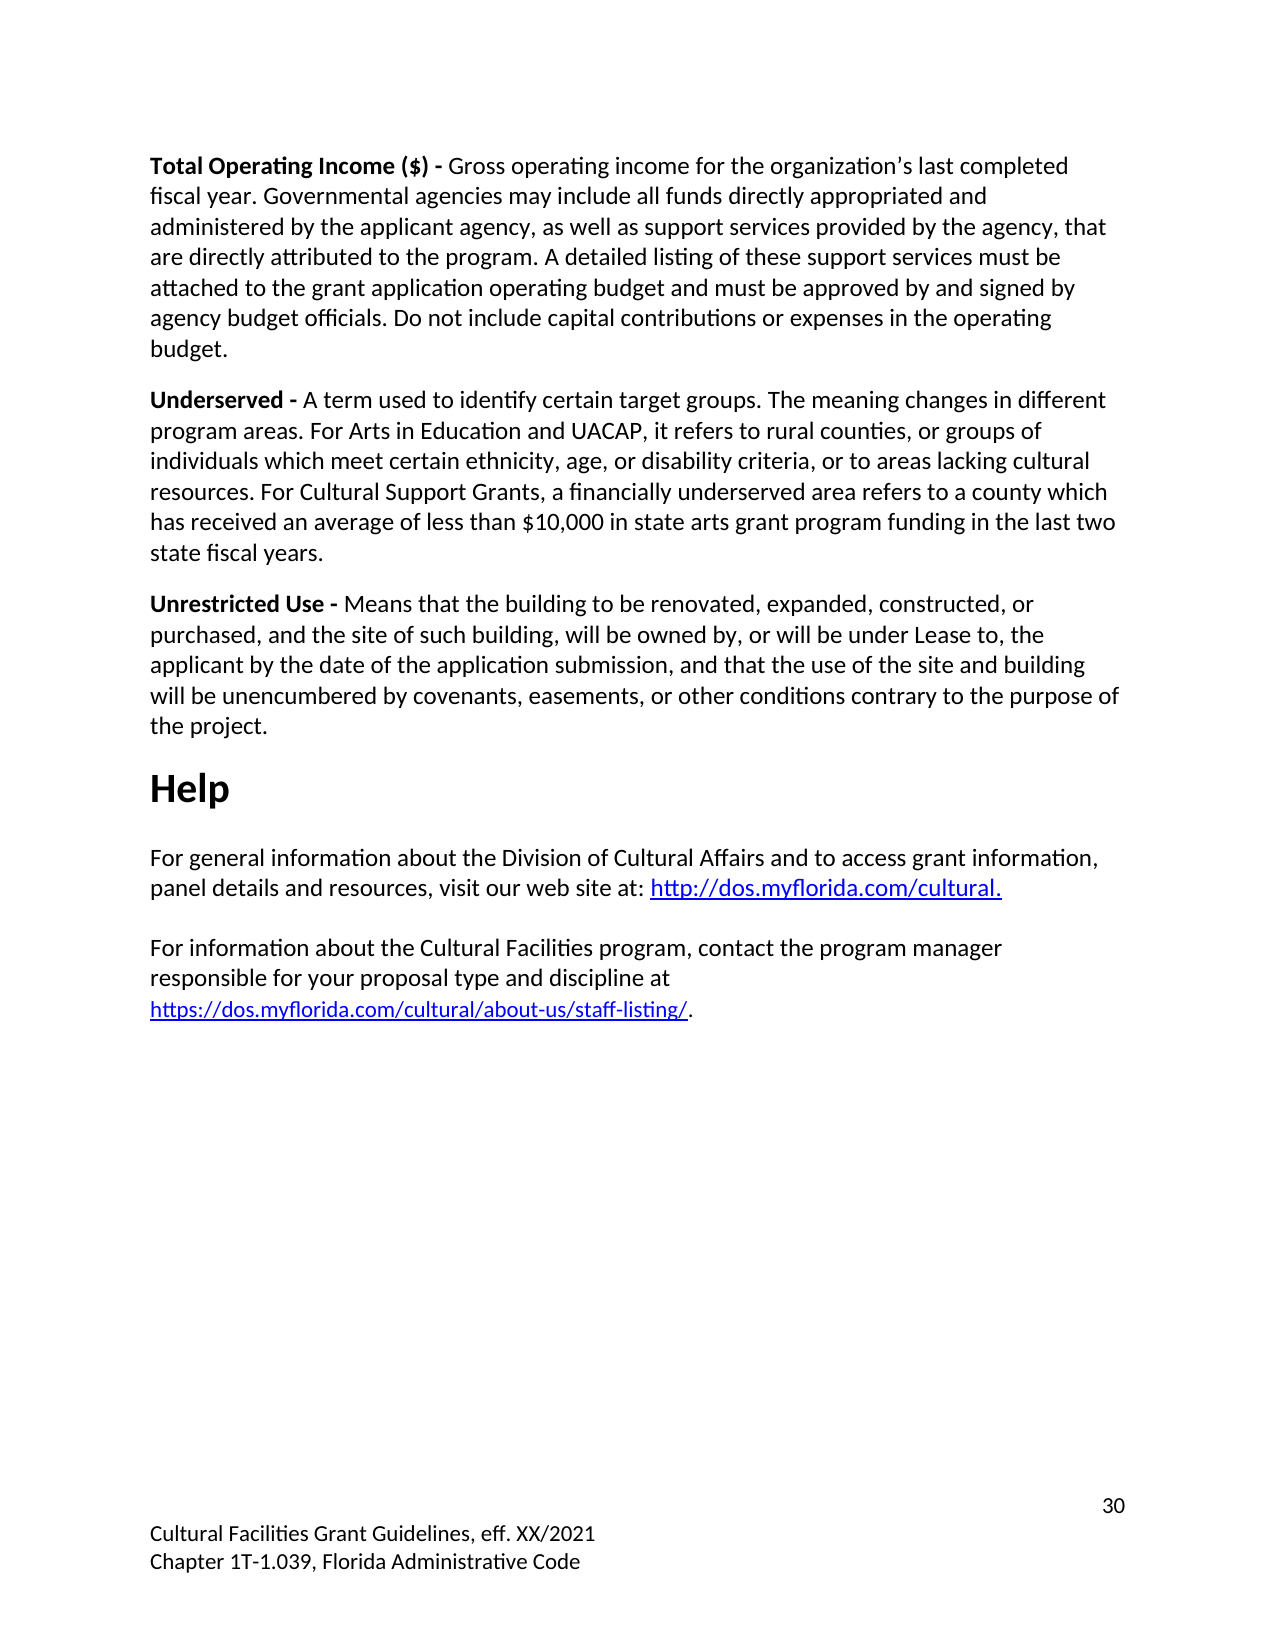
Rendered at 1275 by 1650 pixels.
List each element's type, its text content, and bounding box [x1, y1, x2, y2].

text Total Operating Income ($) - Gross operating income for the organization’s last completed fiscal year. Governmental agencies may include all funds directly appropriated and administered by the applicant agency, as well as support services provided by the agency, that are directly attributed to the program. A detailed listing of these support services must be attached to the grant application operating budget and must be approved by and signed by agency budget officials. Do not include capital contributions or expenses in the operating budget. [150, 150, 1125, 364]
subtitle Help [150, 762, 1125, 813]
text For general information about the Division of Cultural Affairs and to access grant information, panel details and resources, visit our web site at: http://dos.myflorida.com/cultural. [150, 842, 1125, 903]
text Unrestricted Use - Means that the building to be renovated, expanded, constructed, or purchased, and the site of such building, will be owned by, or will be under Lease to, the applicant by the date of the application submission, and that the use of the site and building will be unencumbered by covenants, easements, or other conditions contrary to the purpose of the project. [150, 588, 1125, 741]
text Underserved - A term used to identify certain target groups. The meaning changes in different program areas. For Arts in Education and UACAP, it refers to rural counties, or groups of individuals which meet certain ethnicity, age, or disability criteria, or to areas lacking cultural resources. For Cultural Support Grants, a financially underserved area refers to a county which has received an average of less than $10,000 in state arts grant program funding in the last two state fiscal years. [150, 384, 1125, 568]
text For information about the Cultural Facilities program, contact the program manager responsible for your proposal type and discipline at https://dos.myflorida.com/cultural/about-us/staff-listing/. [150, 932, 1125, 1024]
